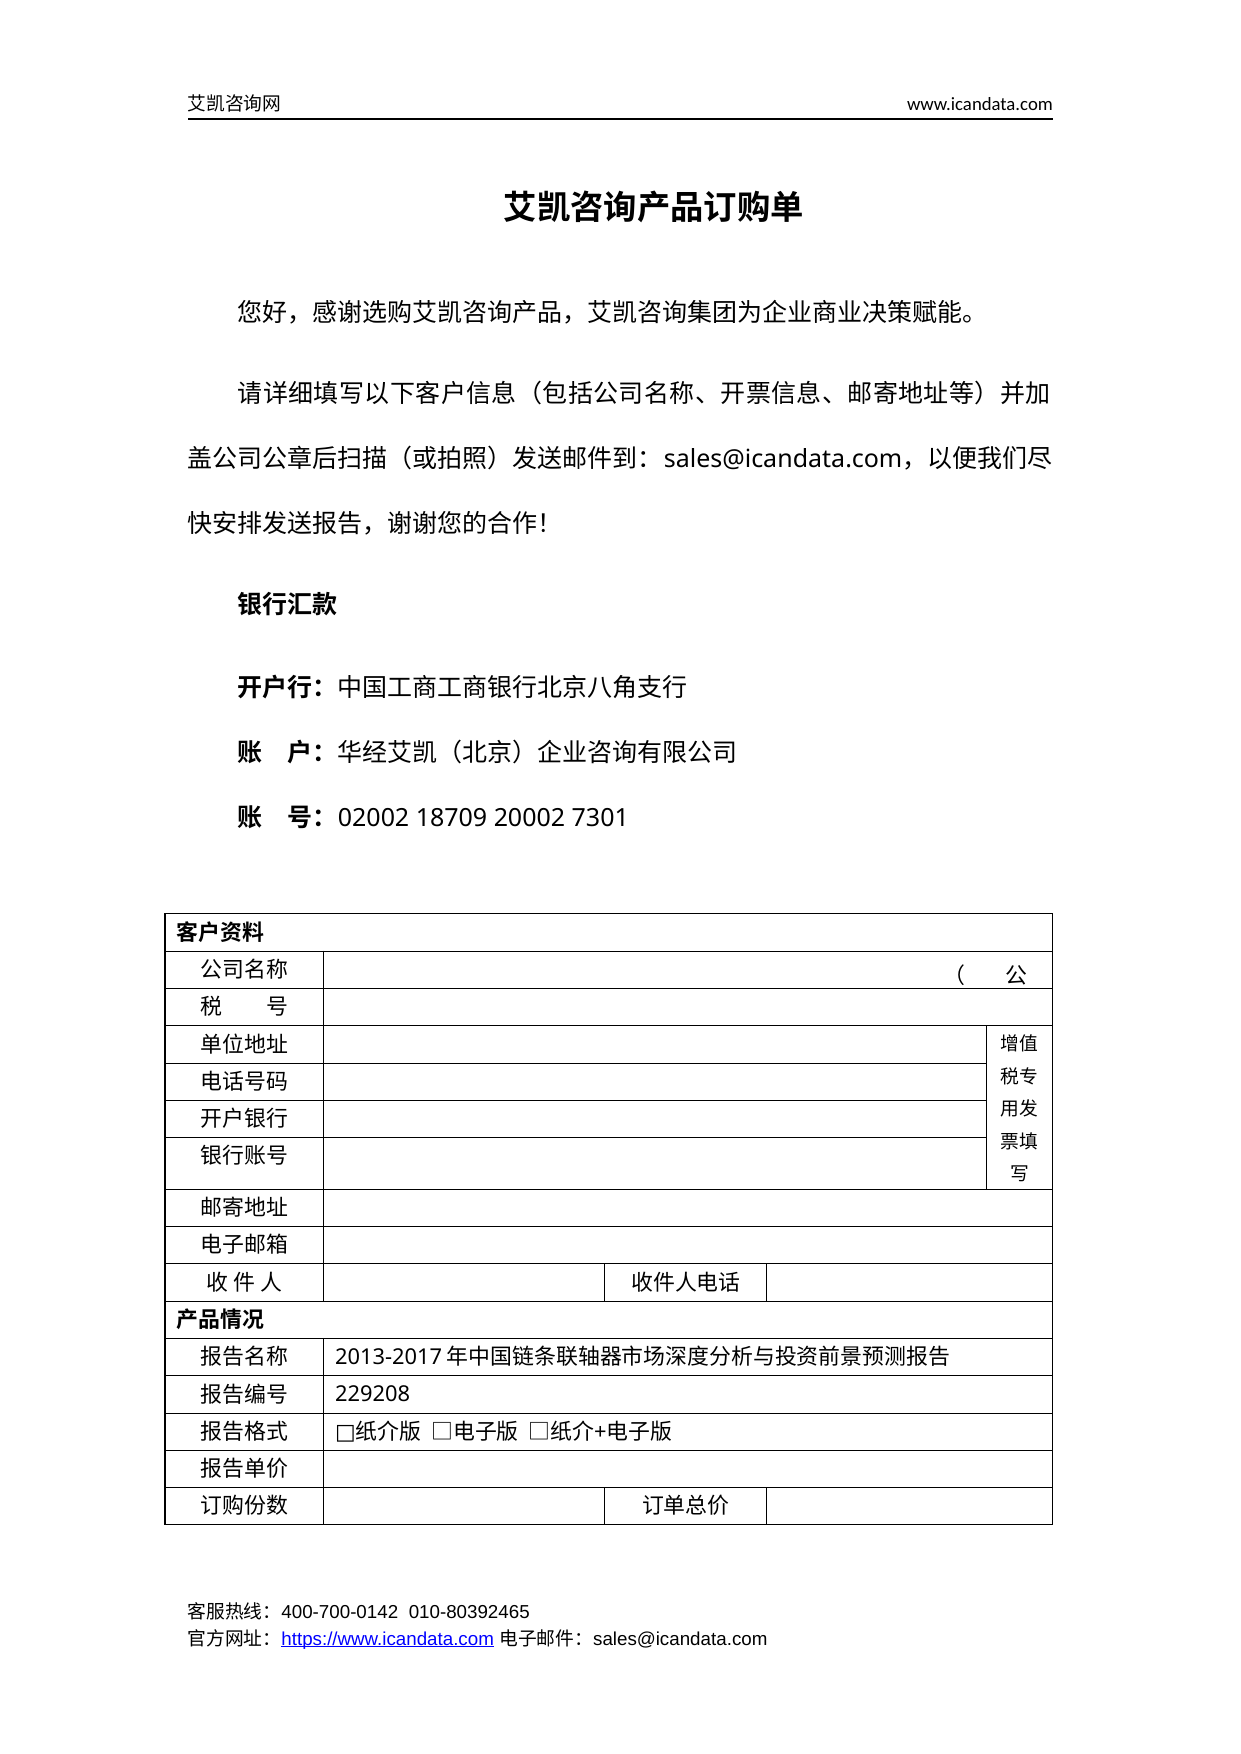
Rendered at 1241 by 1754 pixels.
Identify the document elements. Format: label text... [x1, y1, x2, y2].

table_cell □纸介版 □电子版 □纸介+电子版 [324, 1414, 1052, 1450]
table_cell [767, 1264, 1052, 1301]
table_header 客户资料 [166, 914, 1052, 951]
table_cell [324, 1451, 1052, 1487]
text 开户行：中国工商工商银行北京八角支行 [187, 653, 1053, 718]
table_cell 收 件 人 [166, 1264, 323, 1301]
table_cell 增值税专用发票填写 [987, 1026, 1052, 1189]
table_cell [324, 1190, 1052, 1226]
table_cell 产品情况 [166, 1302, 1052, 1338]
table_cell [324, 1488, 604, 1524]
table_cell 收件人电话 [605, 1264, 766, 1301]
text 银行汇款 [187, 570, 1053, 635]
text 您好，感谢选购艾凯咨询产品，艾凯咨询集团为企业商业决策赋能。 [187, 278, 1053, 343]
table_cell 报告名称 [166, 1339, 323, 1375]
table_cell 邮寄地址 [166, 1190, 323, 1226]
table_cell 报告单价 [166, 1451, 323, 1487]
table_cell [324, 1138, 986, 1189]
table_cell 报告格式 [166, 1414, 323, 1450]
text 账 户：华经艾凯（北京）企业咨询有限公司 [187, 718, 1053, 783]
text 账 号：02002 18709 20002 7301 [187, 783, 1053, 848]
table_cell [324, 1101, 986, 1137]
table_cell 银行账号 [166, 1138, 323, 1189]
table_cell 订购份数 [166, 1488, 323, 1524]
table_cell [324, 989, 1052, 1025]
table_cell [324, 952, 1052, 988]
table_cell [324, 1064, 986, 1100]
table_cell 订单总价 [605, 1488, 766, 1524]
table_cell 公司名称 [166, 952, 323, 988]
table_cell 2013-2017年中国链条联轴器市场深度分析与投资前景预测报告 [324, 1339, 1052, 1375]
table_cell 税 号 [166, 989, 323, 1025]
table_cell 电子邮箱 [166, 1227, 323, 1263]
table_cell 单位地址 [166, 1026, 323, 1062]
table_cell 报告编号 [166, 1376, 323, 1412]
table_cell 电话号码 [166, 1064, 323, 1100]
text 请详细填写以下客户信息（包括公司名称、开票信息、邮寄地址等）并加盖公司公章后扫描（或拍照）发送邮件到：sales@icandata.com，以便我们尽快安排发送报告，谢谢您的合作！ [187, 359, 1053, 554]
table_cell 229208 [324, 1376, 1052, 1412]
table_cell [767, 1488, 1052, 1524]
text 艾凯咨询产品订购单 [187, 172, 1053, 237]
table_cell [324, 1227, 1052, 1263]
table_cell [324, 1264, 604, 1301]
table_cell [324, 1026, 986, 1062]
table_cell 开户银行 [166, 1101, 323, 1137]
